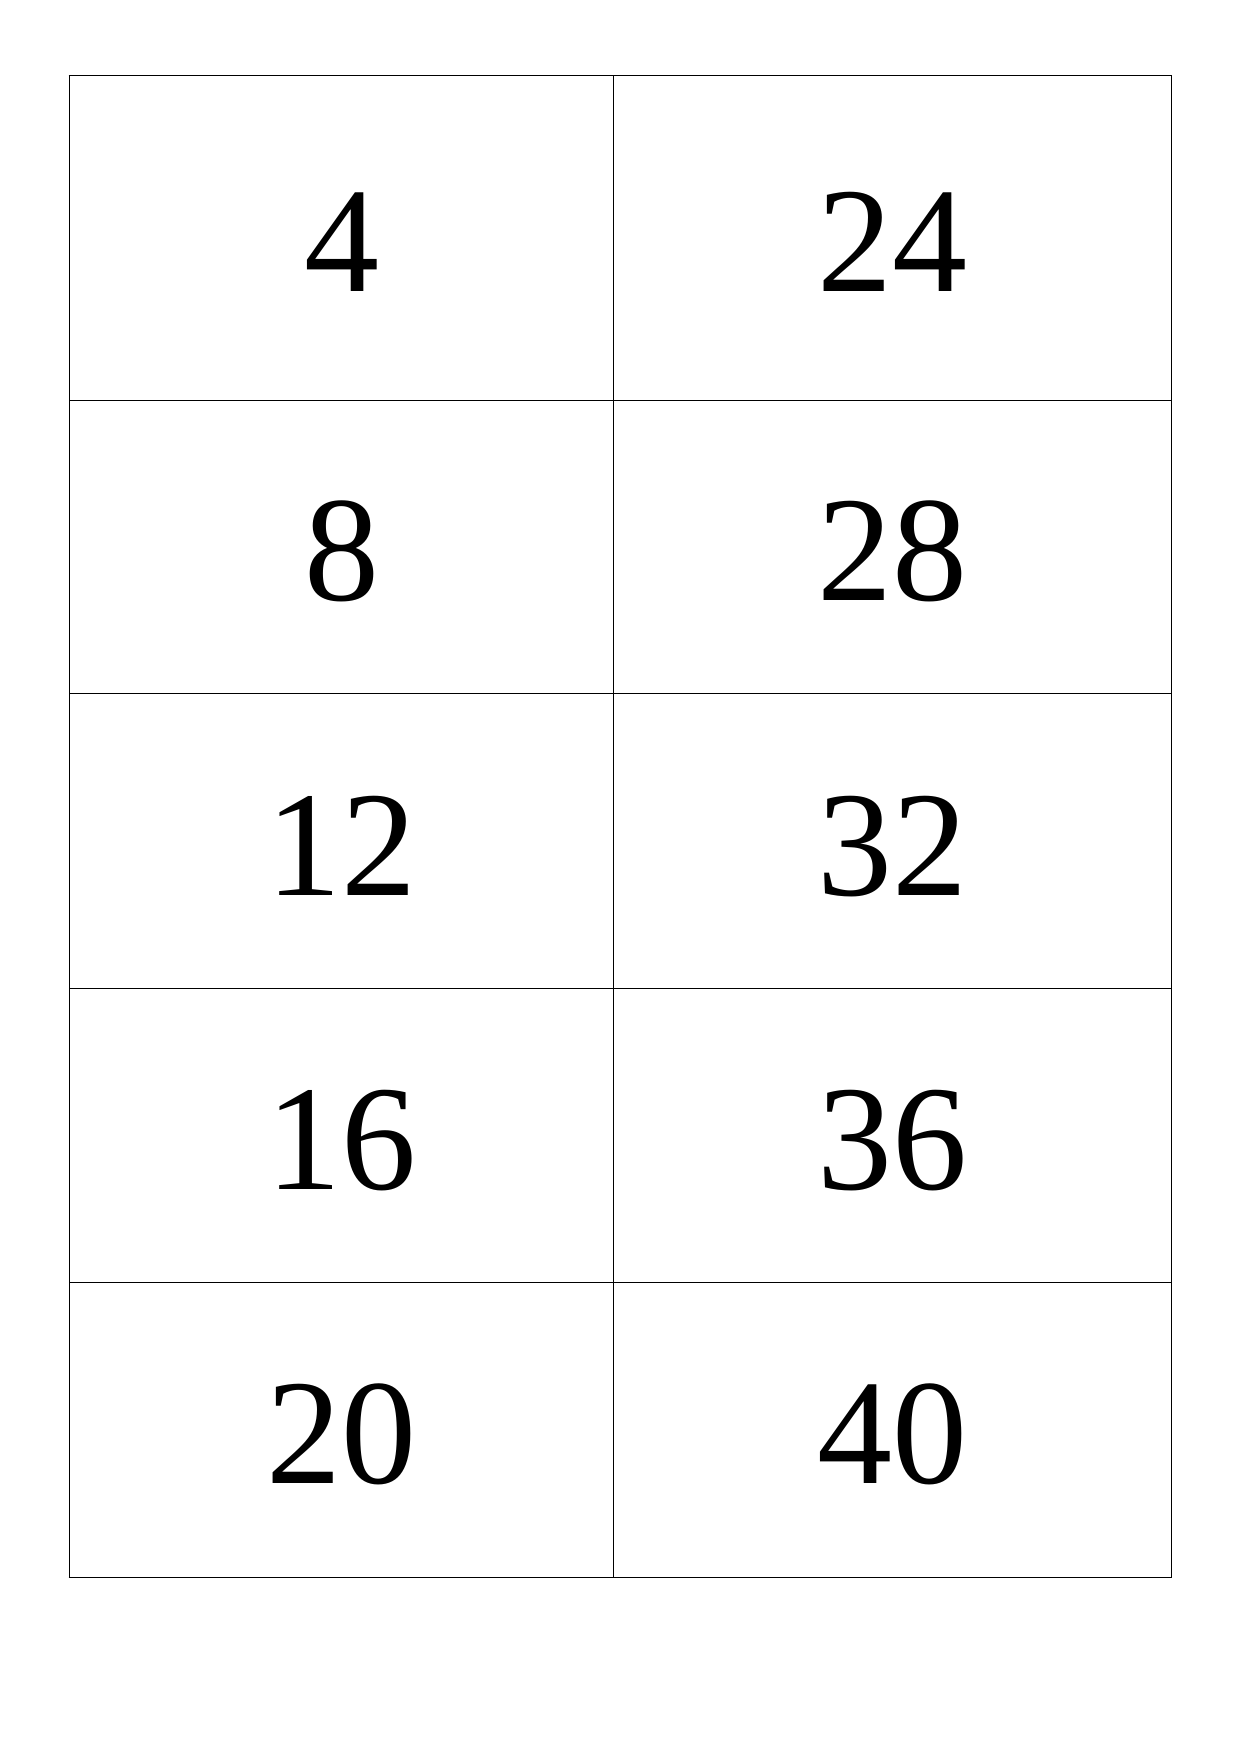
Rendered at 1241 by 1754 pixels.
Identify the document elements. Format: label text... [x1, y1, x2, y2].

table_cell 20 [70, 1283, 613, 1577]
table_cell 36 [614, 989, 1171, 1282]
table_cell 12 [70, 694, 613, 988]
table_cell 32 [614, 694, 1171, 988]
table_cell 8 [70, 401, 613, 693]
table_header 4 [70, 76, 613, 399]
table_cell 16 [70, 989, 613, 1282]
table_cell 28 [614, 401, 1171, 693]
table_header 24 [614, 76, 1171, 399]
table_cell 40 [614, 1283, 1171, 1577]
